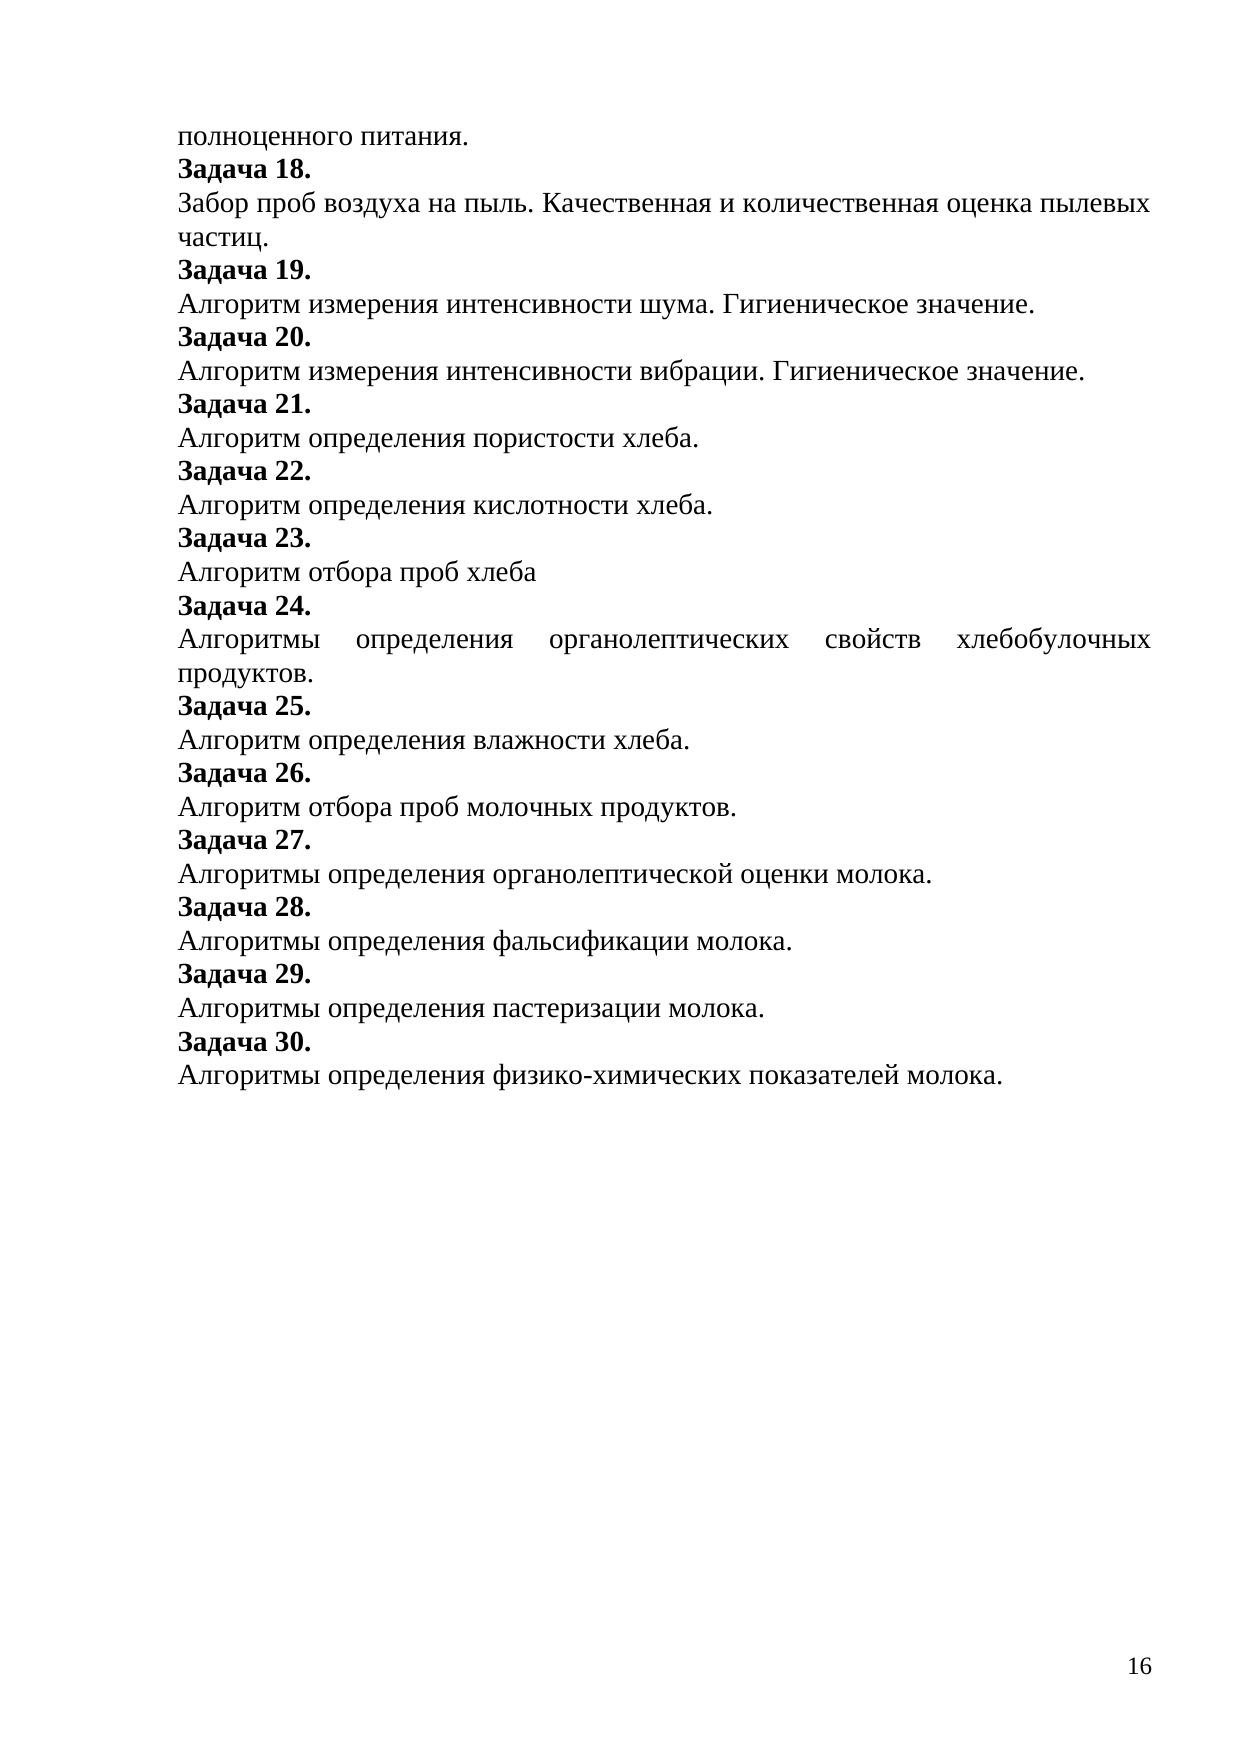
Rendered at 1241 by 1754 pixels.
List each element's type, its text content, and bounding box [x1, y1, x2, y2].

text Задача 18. [177, 152, 1152, 185]
list Алгоритмы определения физико-химических показателей молока. [177, 1057, 1152, 1091]
text Задача 27. [177, 822, 1152, 856]
list Алгоритм определения влажности хлеба. [177, 722, 1152, 755]
list Алгоритм отбора проб хлеба [177, 554, 1152, 588]
list Алгоритмы определения пастеризации молока. [177, 990, 1152, 1024]
text Задача 29. [177, 957, 1152, 990]
text Задача 19. [177, 252, 1152, 286]
list Алгоритмы определения органолептической оценки молока. [177, 856, 1152, 889]
list Алгоритм отбора проб молочных продуктов. [177, 789, 1152, 822]
text Задача 24. [177, 588, 1152, 621]
text Задача 21. [177, 386, 1152, 420]
text Задача 25. [177, 688, 1152, 722]
text Задача 20. [177, 319, 1152, 353]
text Задача 23. [177, 521, 1152, 554]
text Задача 28. [177, 889, 1152, 923]
list Алгоритм определения пористости хлеба. [177, 420, 1152, 453]
list Алгоритмы определения фальсификации молока. [177, 923, 1152, 957]
list Алгоритмы определения органолептических свойств хлебобулочных продуктов. [177, 621, 1152, 688]
list Алгоритм измерения интенсивности шума. Гигиеническое значение. [177, 286, 1152, 319]
list Забор проб воздуха на пыль. Качественная и количественная оценка пылевых частиц. [177, 185, 1152, 252]
list Алгоритм определения кислотности хлеба. [177, 487, 1152, 521]
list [177, 118, 1152, 152]
text Задача 22. [177, 453, 1152, 487]
text Задача 30. [177, 1024, 1152, 1057]
text Задача 26. [177, 755, 1152, 789]
list Алгоритм измерения интенсивности вибрации. Гигиеническое значение. [177, 353, 1152, 386]
